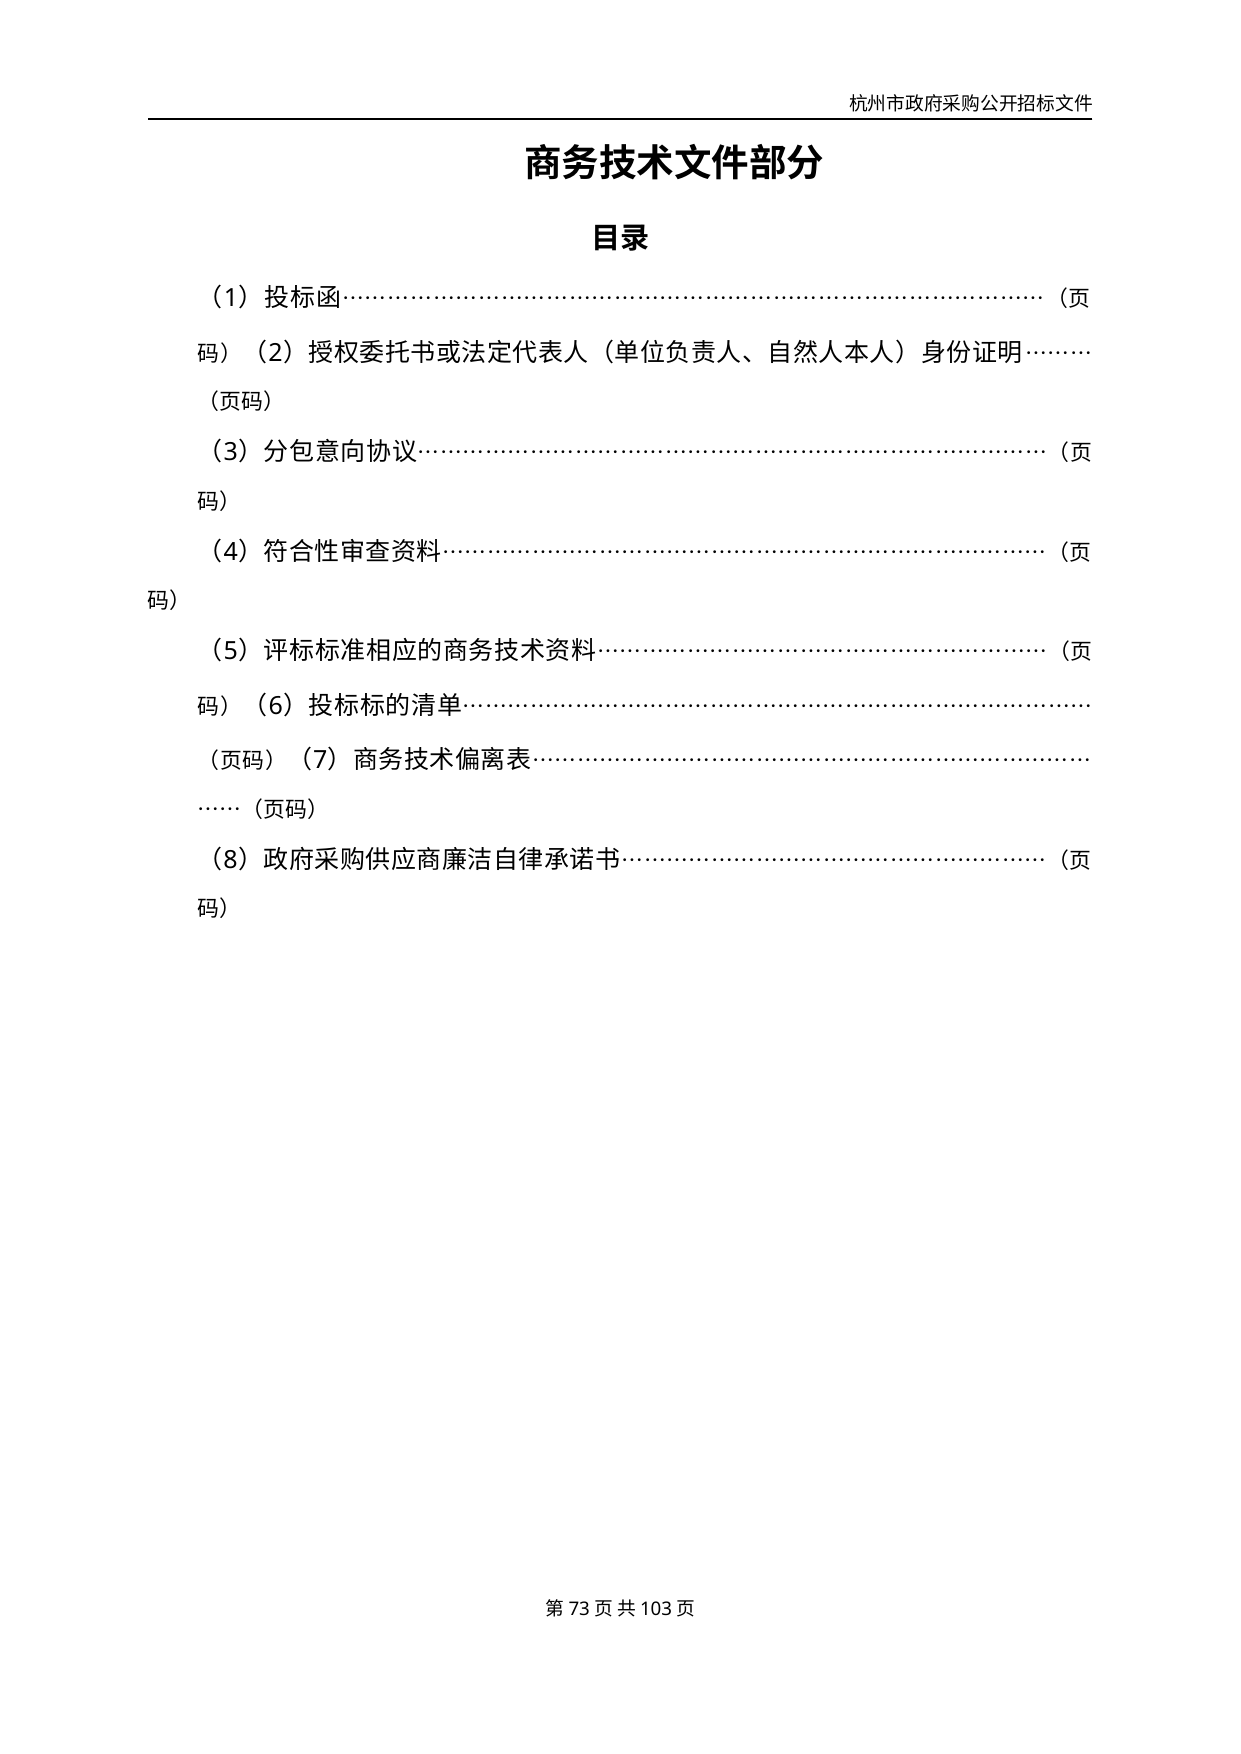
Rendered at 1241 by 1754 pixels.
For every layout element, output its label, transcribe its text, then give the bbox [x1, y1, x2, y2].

text （3）分包意向协议…………………………………………………………………………（页码） [198, 432, 1092, 515]
text 目录 [148, 214, 1092, 257]
text （5）评标标准相应的商务技术资料……………………………………………………（页码）（6）投标标的清单…………………………………………………………………………（页码）（7）商务技术偏离表………………………………………………………………………（页码） [198, 631, 1092, 823]
text （4）符合性审查资料………………………………………………………………………（页码） [148, 531, 1092, 615]
text 商务技术文件部分 [148, 133, 1049, 187]
text （1）投标函…………………………………………………………………………………（页码）（2）授权委托书或法定代表人（单位负责人、自然人本人）身份证明………（页码） [198, 278, 1092, 416]
text （8）政府采购供应商廉洁自律承诺书…………………………………………………（页码） [198, 839, 1092, 923]
